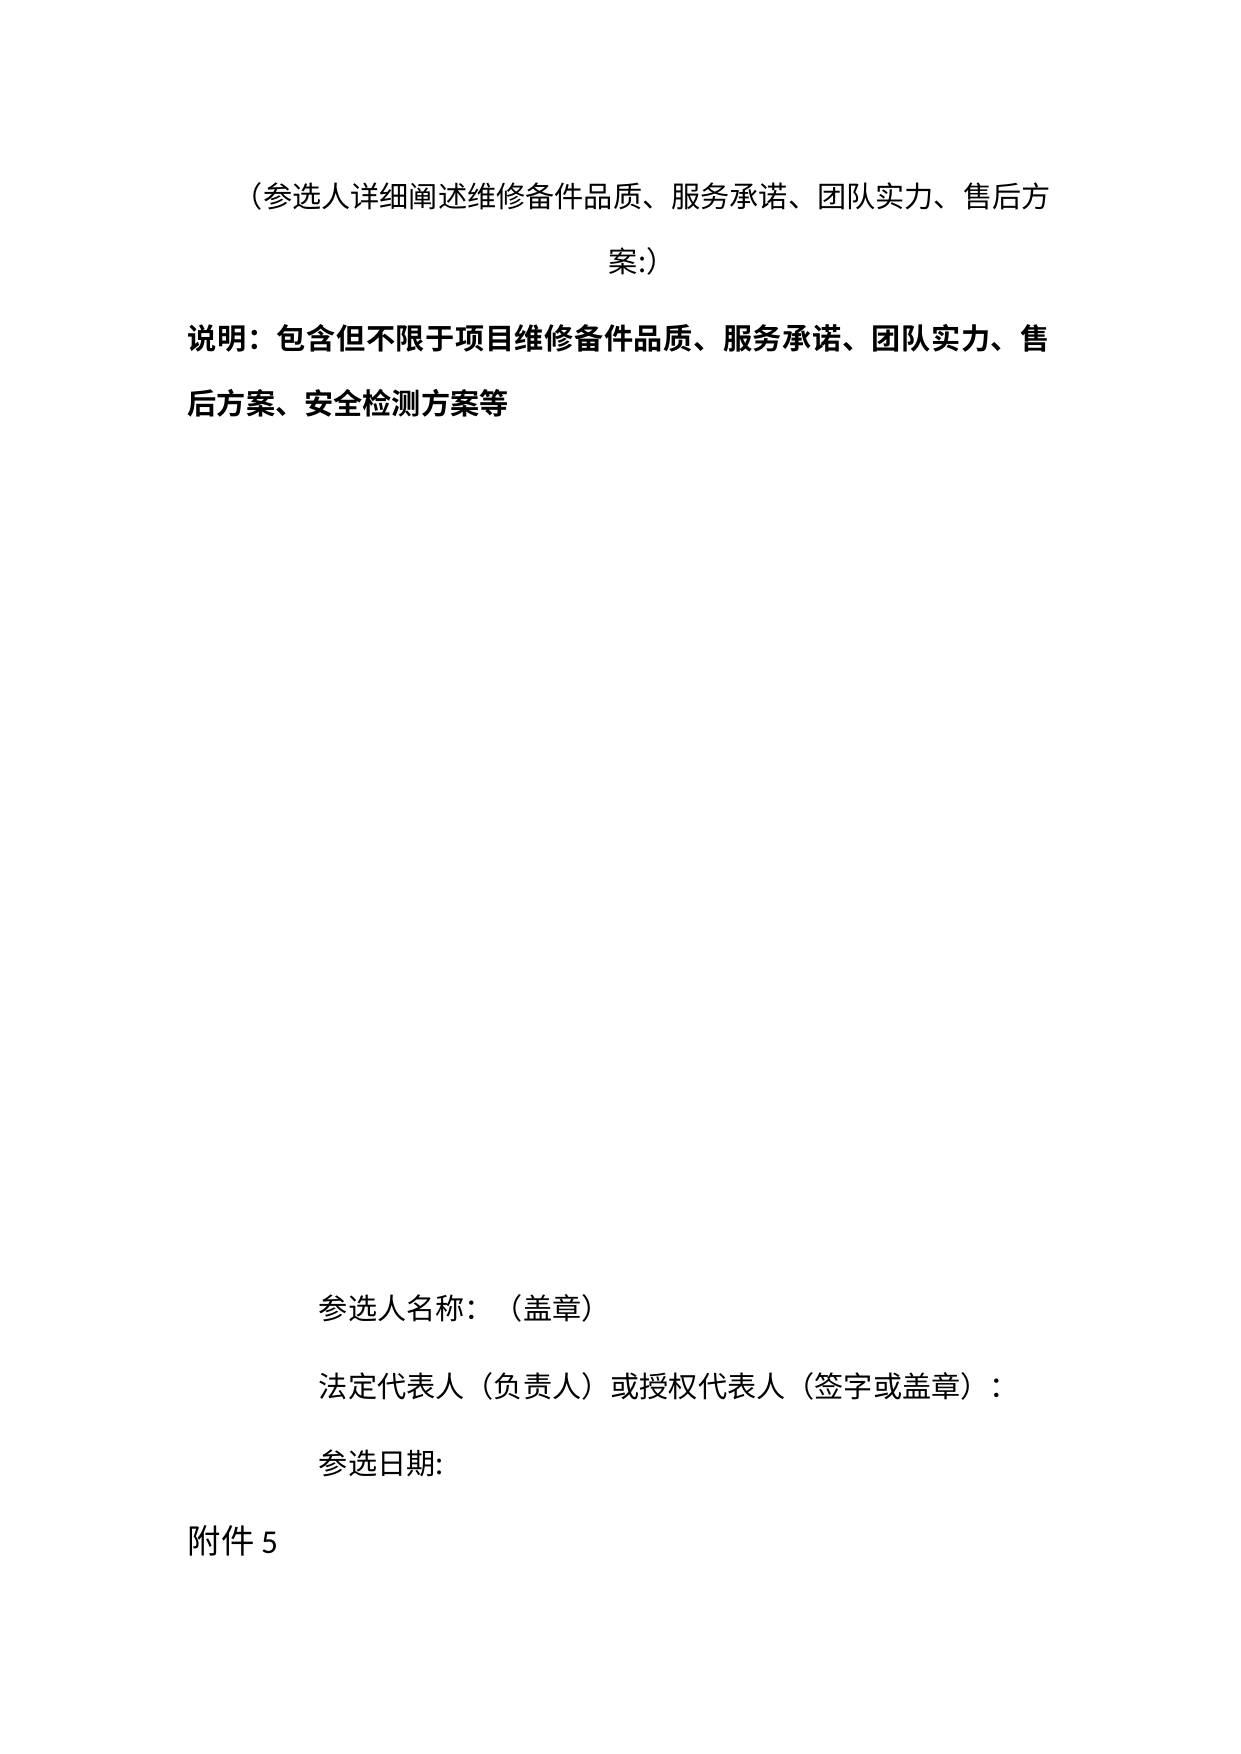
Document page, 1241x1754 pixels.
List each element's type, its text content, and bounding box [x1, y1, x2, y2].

text 参选人名称：（盖章） [231, 1274, 1053, 1339]
text 附件5 [187, 1507, 1053, 1572]
text 说明：包含但不限于项目维修备件品质、服务承诺、团队实力、售后方案、安全检测方案等 [187, 304, 1053, 434]
text 法定代表人（负责人）或授权代表人（签字或盖章）： [231, 1352, 1053, 1417]
text （参选人详细阐述维修备件品质、服务承诺、团队实力、售后方案:） [231, 162, 1053, 292]
text 参选日期: [231, 1429, 1053, 1494]
